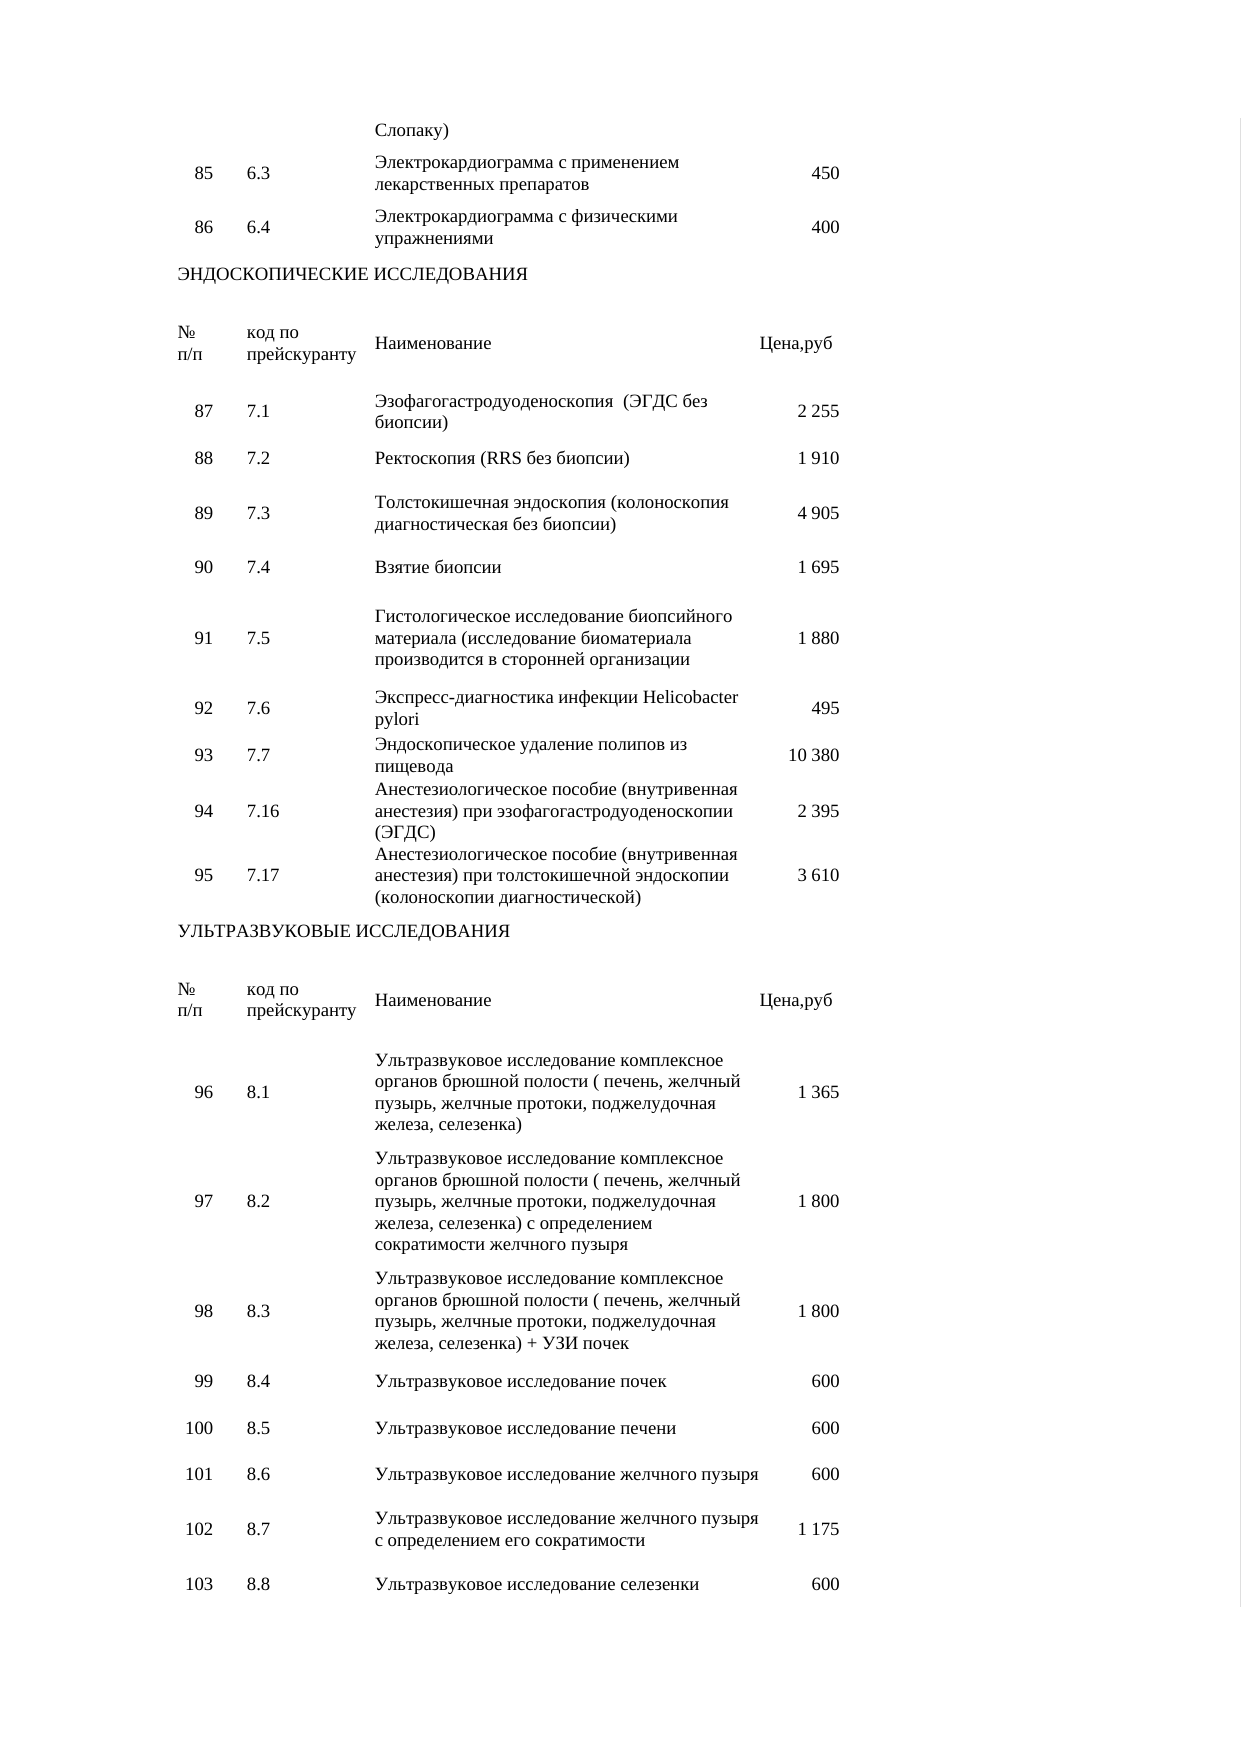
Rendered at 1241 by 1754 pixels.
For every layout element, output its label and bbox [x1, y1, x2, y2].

table_cell [177, 118, 1240, 1607]
